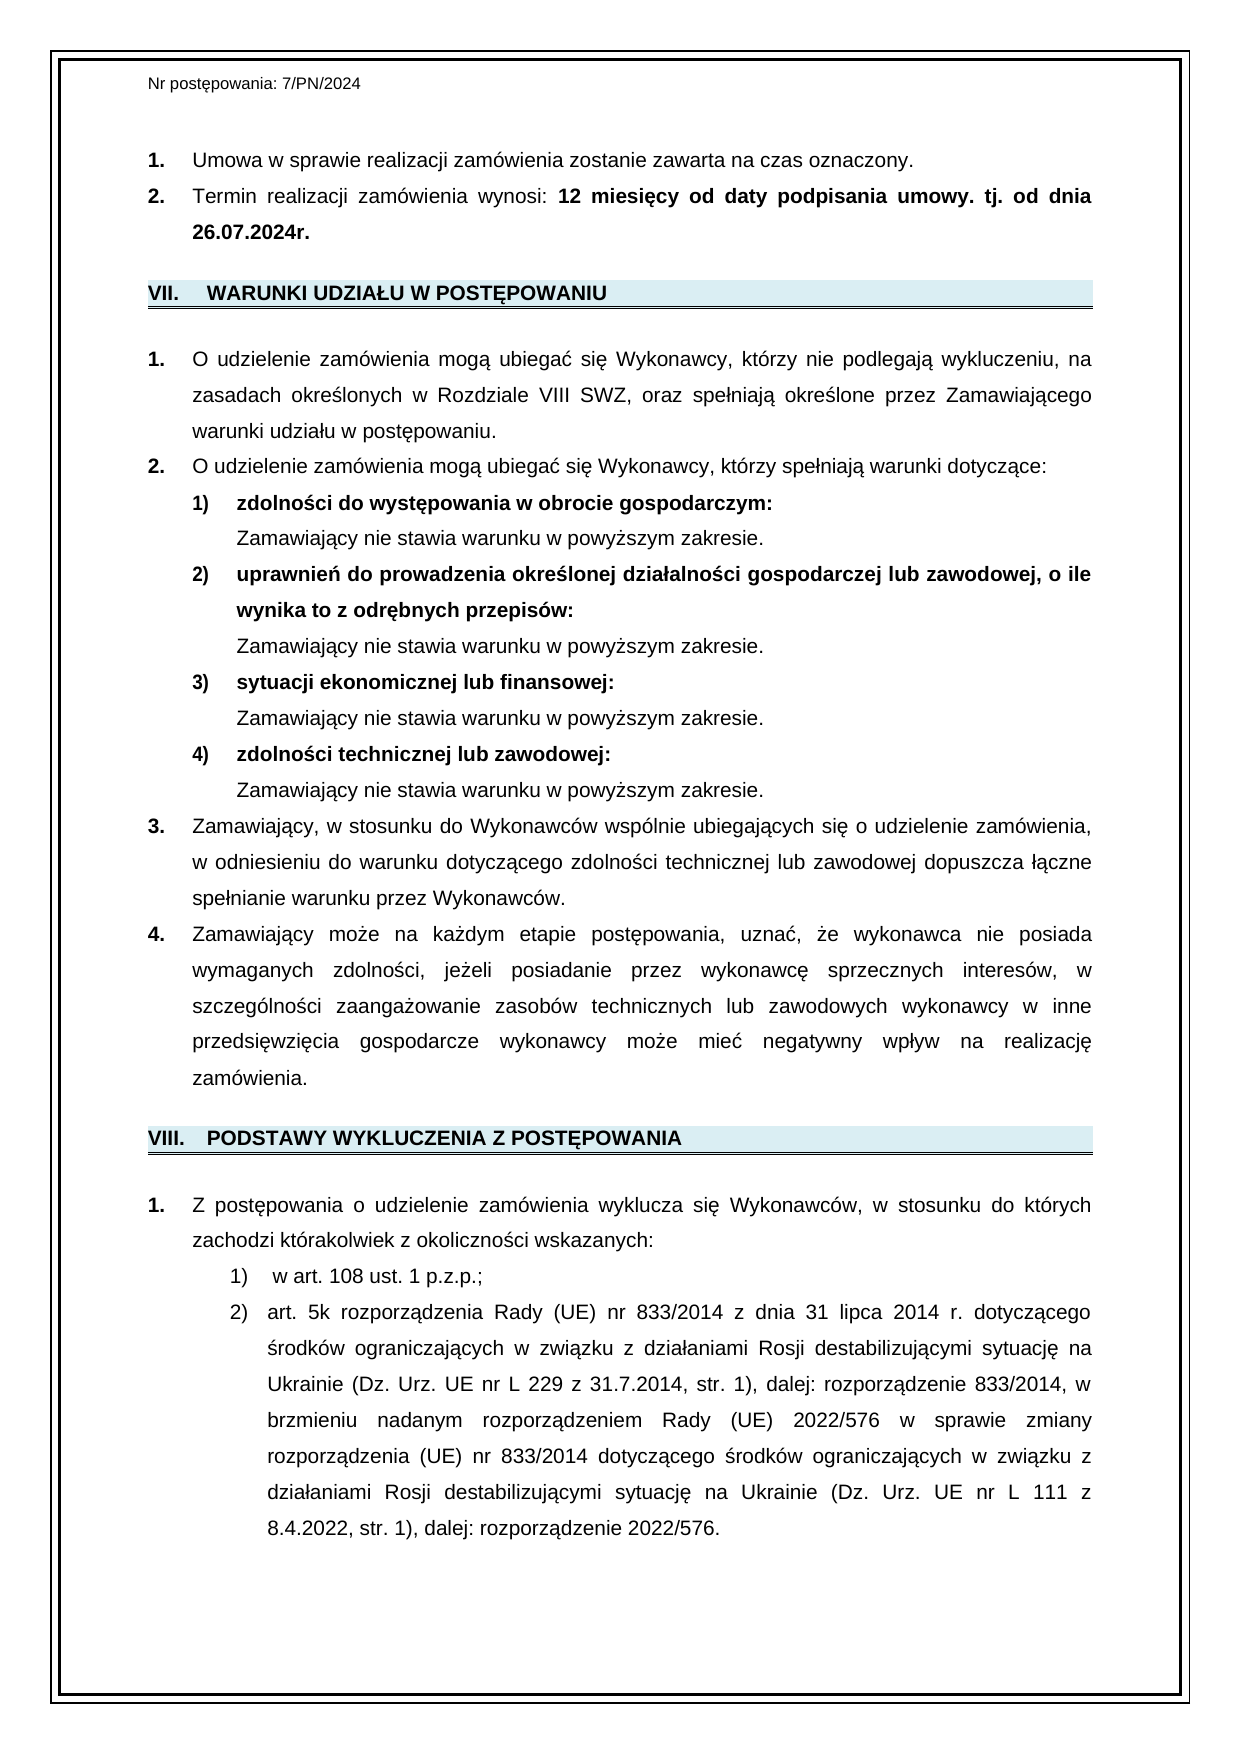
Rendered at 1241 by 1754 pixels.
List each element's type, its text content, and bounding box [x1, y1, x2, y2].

text 2. Termin realizacji zamówienia wynosi: 12 miesięcy od daty podpisania umowy. tj. od dnia 26.07.2024r. [148, 183, 1093, 243]
text Zamawiający nie stawia warunku w powyższym zakresie. [236, 706, 1091, 730]
text 4) zdolności technicznej lub zawodowej: [192, 742, 1093, 766]
text VIII. PODSTAWY WYKLUCZENIA Z POSTĘPOWANIA [148, 1126, 1093, 1152]
list w art. 108 ust. 1 p.z.p.; [229, 1264, 1093, 1288]
text 1. Z postępowania o udzielenie zamówienia wyklucza się Wykonawców, w stosunku do których zachodzi którakolwiek z okoliczności wskazanych: [148, 1192, 1093, 1252]
text 1) zdolności do występowania w obrocie gospodarczym: [192, 490, 1093, 514]
text 1. O udzielenie zamówienia mogą ubiegać się Wykonawcy, którzy nie podlegają wykluczeniu, na zasadach określonych w Rozdziale VIII SWZ, oraz spełniają określone przez Zamawiającego warunki udziału w postępowaniu. [148, 347, 1093, 442]
text 3) sytuacji ekonomicznej lub finansowej: [192, 670, 1093, 694]
list art. 5k rozporządzenia Rady (UE) nr 833/2014 z dnia 31 lipca 2014 r. dotyczącego środków ograniczających w związku z działaniami Rosji destabilizującymi sytuację na Ukrainie (Dz. Urz. UE nr L 229 z 31.7.2014, str. 1), dalej: rozporządzenie 833/2014, w brzmieniu nadanym rozporządzeniem Rady (UE) 2022/576 w sprawie zmiany rozporządzenia (UE) nr 833/2014 dotyczącego środków ograniczających w związku z działaniami Rosji destabilizującymi sytuację na Ukrainie (Dz. Urz. UE nr L 111 z 8.4.2022, str. 1), dalej: rozporządzenie 2022/576. [229, 1300, 1093, 1540]
text 2. O udzielenie zamówienia mogą ubiegać się Wykonawcy, którzy spełniają warunki dotyczące: [148, 454, 1093, 478]
text Zamawiający nie stawia warunku w powyższym zakresie. [236, 634, 1091, 658]
text Zamawiający nie stawia warunku w powyższym zakresie. [236, 526, 1091, 550]
text 1. Umowa w sprawie realizacji zamówienia zostanie zawarta na czas oznaczony. [148, 148, 1093, 172]
text 4. Zamawiający może na każdym etapie postępowania, uznać, że wykonawca nie posiada wymaganych zdolności, jeżeli posiadanie przez wykonawcę sprzecznych interesów, w szczególności zaangażowanie zasobów technicznych lub zawodowych wykonawcy w inne przedsięwzięcia gospodarcze wykonawcy może mieć negatywny wpływ na realizację zamówienia. [148, 922, 1093, 1089]
text Zamawiający nie stawia warunku w powyższym zakresie. [236, 778, 1091, 802]
text 2) uprawnień do prowadzenia określonej działalności gospodarczej lub zawodowej, o ile wynika to z odrębnych przepisów: [192, 562, 1093, 622]
text VII. WARUNKI UDZIAŁU W POSTĘPOWANIU [148, 280, 1093, 306]
text 3. Zamawiający, w stosunku do Wykonawców wspólnie ubiegających się o udzielenie zamówienia, w odniesieniu do warunku dotyczącego zdolności technicznej lub zawodowej dopuszcza łączne spełnianie warunku przez Wykonawców. [148, 814, 1093, 909]
